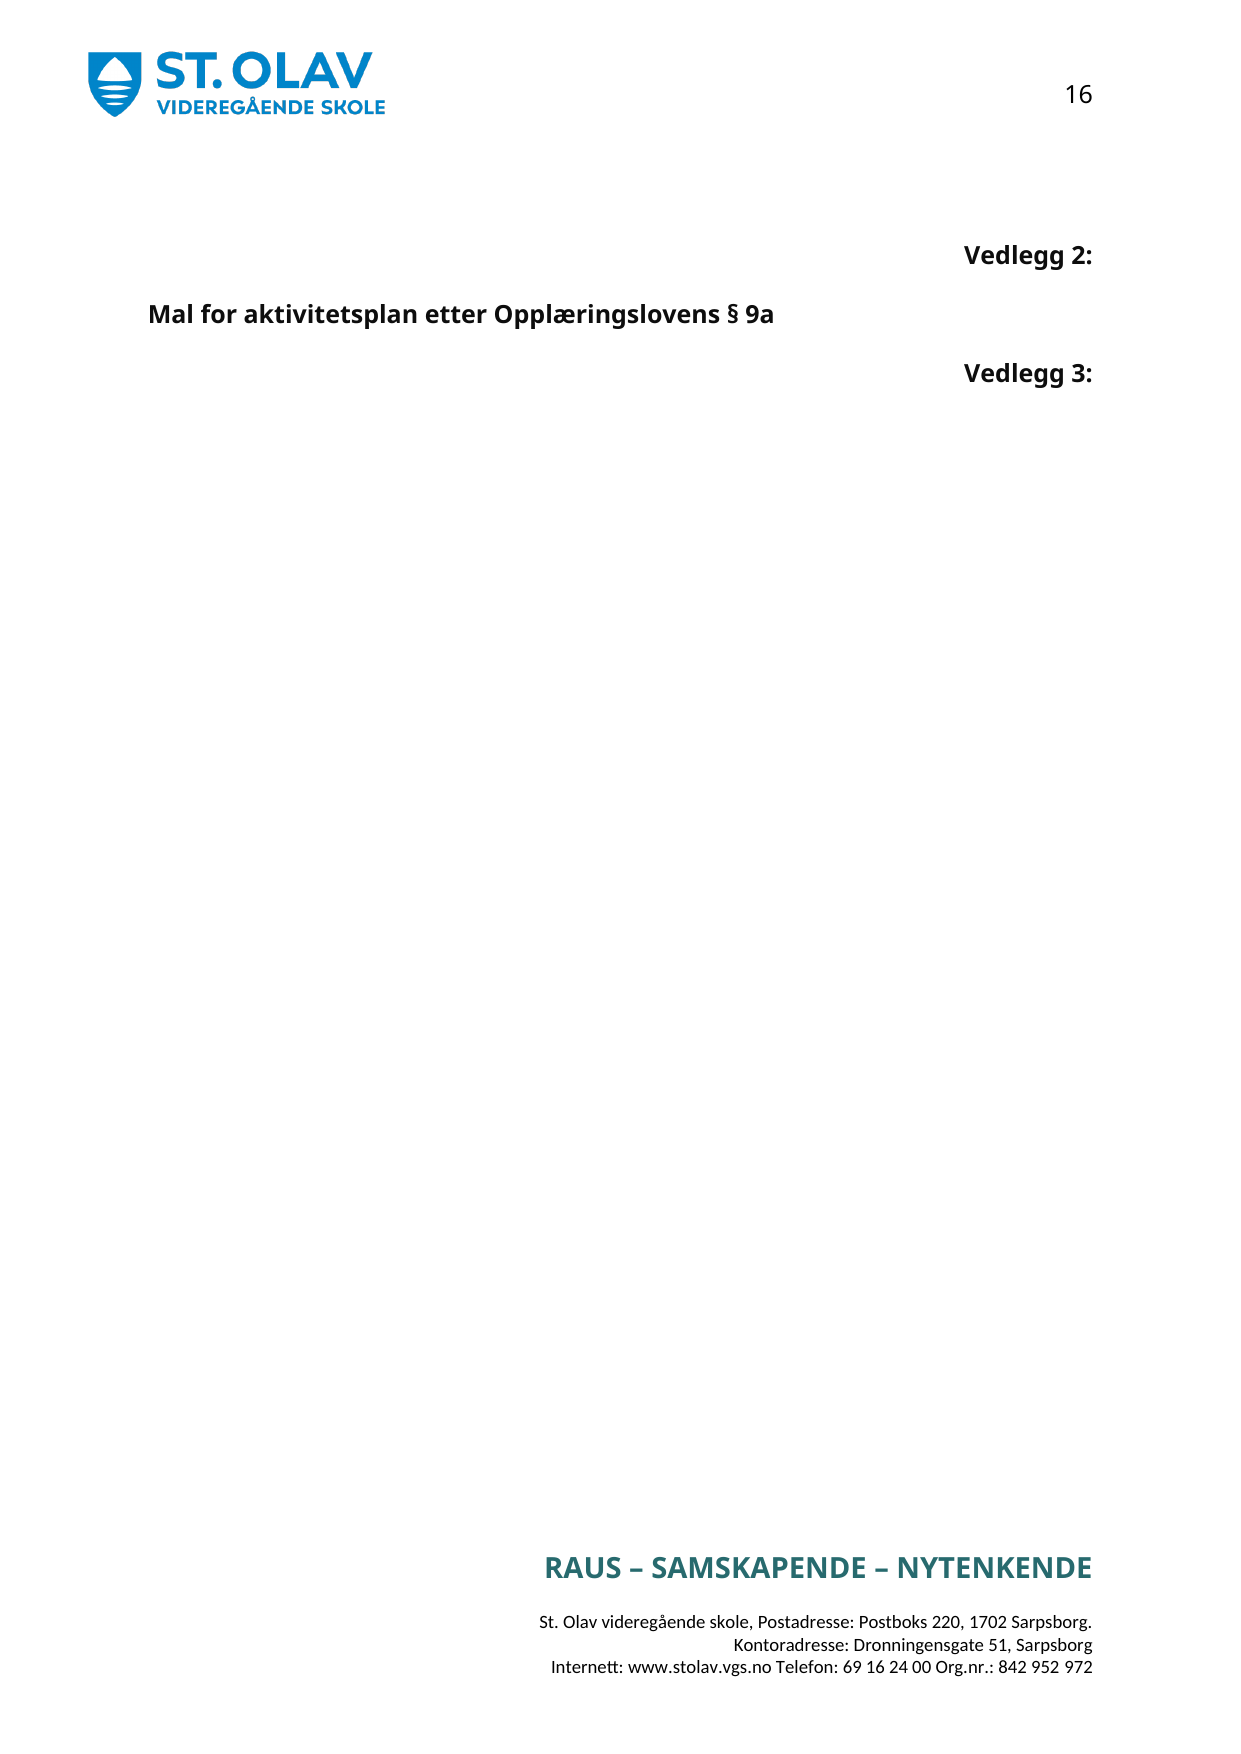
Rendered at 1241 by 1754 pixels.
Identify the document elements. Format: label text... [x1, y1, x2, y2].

subtitle Vedlegg 3: [148, 356, 1093, 390]
picture [80, 46, 391, 124]
subtitle Vedlegg 2: [148, 238, 1093, 272]
subtitle Mal for aktivitetsplan etter Opplæringslovens § 9a [148, 297, 1093, 331]
